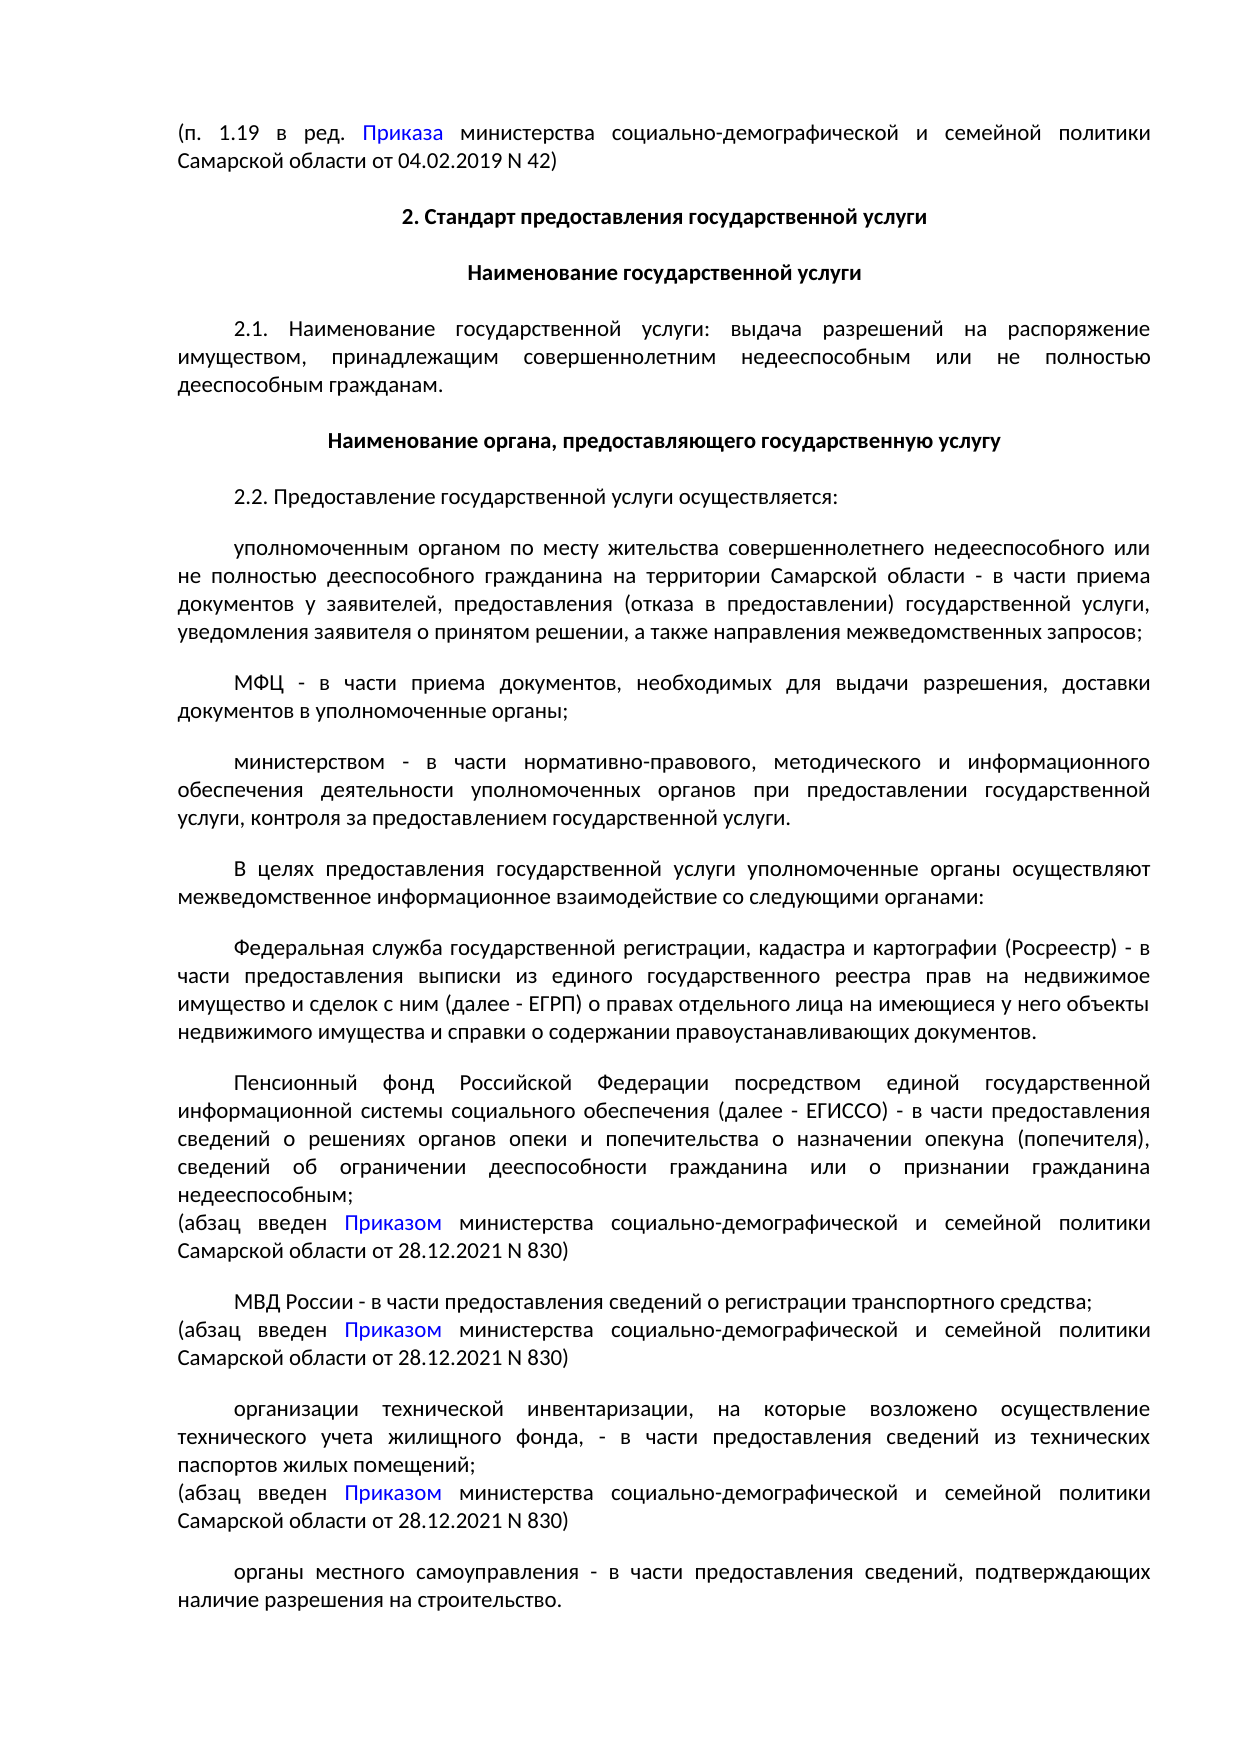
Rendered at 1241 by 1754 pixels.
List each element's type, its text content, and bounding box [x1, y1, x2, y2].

text Пенсионный фонд Российской Федерации посредством единой государственной информационной системы социального обеспечения (далее - ЕГИССО) - в части предоставления сведений о решениях органов опеки и попечительства о назначении опекуна (попечителя), сведений об ограничении дееспособности гражданина или о признании гражданина недееспособным; [177, 1068, 1152, 1208]
title Наименование государственной услуги [177, 258, 1152, 286]
text органы местного самоуправления - в части предоставления сведений, подтверждающих наличие разрешения на строительство. [177, 1557, 1152, 1613]
text (абзац введен Приказом министерства социально-демографической и семейной политики Самарской области от 28.12.2021 N 830) [177, 1208, 1152, 1264]
text Федеральная служба государственной регистрации, кадастра и картографии (Росреестр) - в части предоставления выписки из единого государственного реестра прав на недвижимое имущество и сделок с ним (далее - ЕГРП) о правах отдельного лица на имеющиеся у него объекты недвижимого имущества и справки о содержании правоустанавливающих документов. [177, 933, 1152, 1045]
text МВД России - в части предоставления сведений о регистрации транспортного средства; [177, 1287, 1152, 1315]
title Наименование органа, предоставляющего государственную услугу [177, 426, 1152, 454]
text 2.2. Предоставление государственной услуги осуществляется: [177, 482, 1152, 510]
text В целях предоставления государственной услуги уполномоченные органы осуществляют межведомственное информационное взаимодействие со следующими органами: [177, 854, 1152, 910]
text уполномоченным органом по месту жительства совершеннолетнего недееспособного или не полностью дееспособного гражданина на территории Самарской области - в части приема документов у заявителей, предоставления (отказа в предоставлении) государственной услуги, уведомления заявителя о принятом решении, а также направления межведомственных запросов; [177, 533, 1152, 645]
title 2. Стандарт предоставления государственной услуги [177, 202, 1152, 230]
text (п. 1.19 в ред. Приказа министерства социально-демографической и семейной политики Самарской области от 04.02.2019 N 42) [177, 118, 1152, 174]
text 2.1. Наименование государственной услуги: выдача разрешений на распоряжение имуществом, принадлежащим совершеннолетним недееспособным или не полностью дееспособным гражданам. [177, 314, 1152, 398]
text МФЦ - в части приема документов, необходимых для выдачи разрешения, доставки документов в уполномоченные органы; [177, 668, 1152, 724]
text организации технической инвентаризации, на которые возложено осуществление технического учета жилищного фонда, - в части предоставления сведений из технических паспортов жилых помещений; [177, 1394, 1152, 1478]
text (абзац введен Приказом министерства социально-демографической и семейной политики Самарской области от 28.12.2021 N 830) [177, 1315, 1152, 1371]
text министерством - в части нормативно-правового, методического и информационного обеспечения деятельности уполномоченных органов при предоставлении государственной услуги, контроля за предоставлением государственной услуги. [177, 747, 1152, 831]
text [177, 1478, 1152, 1534]
